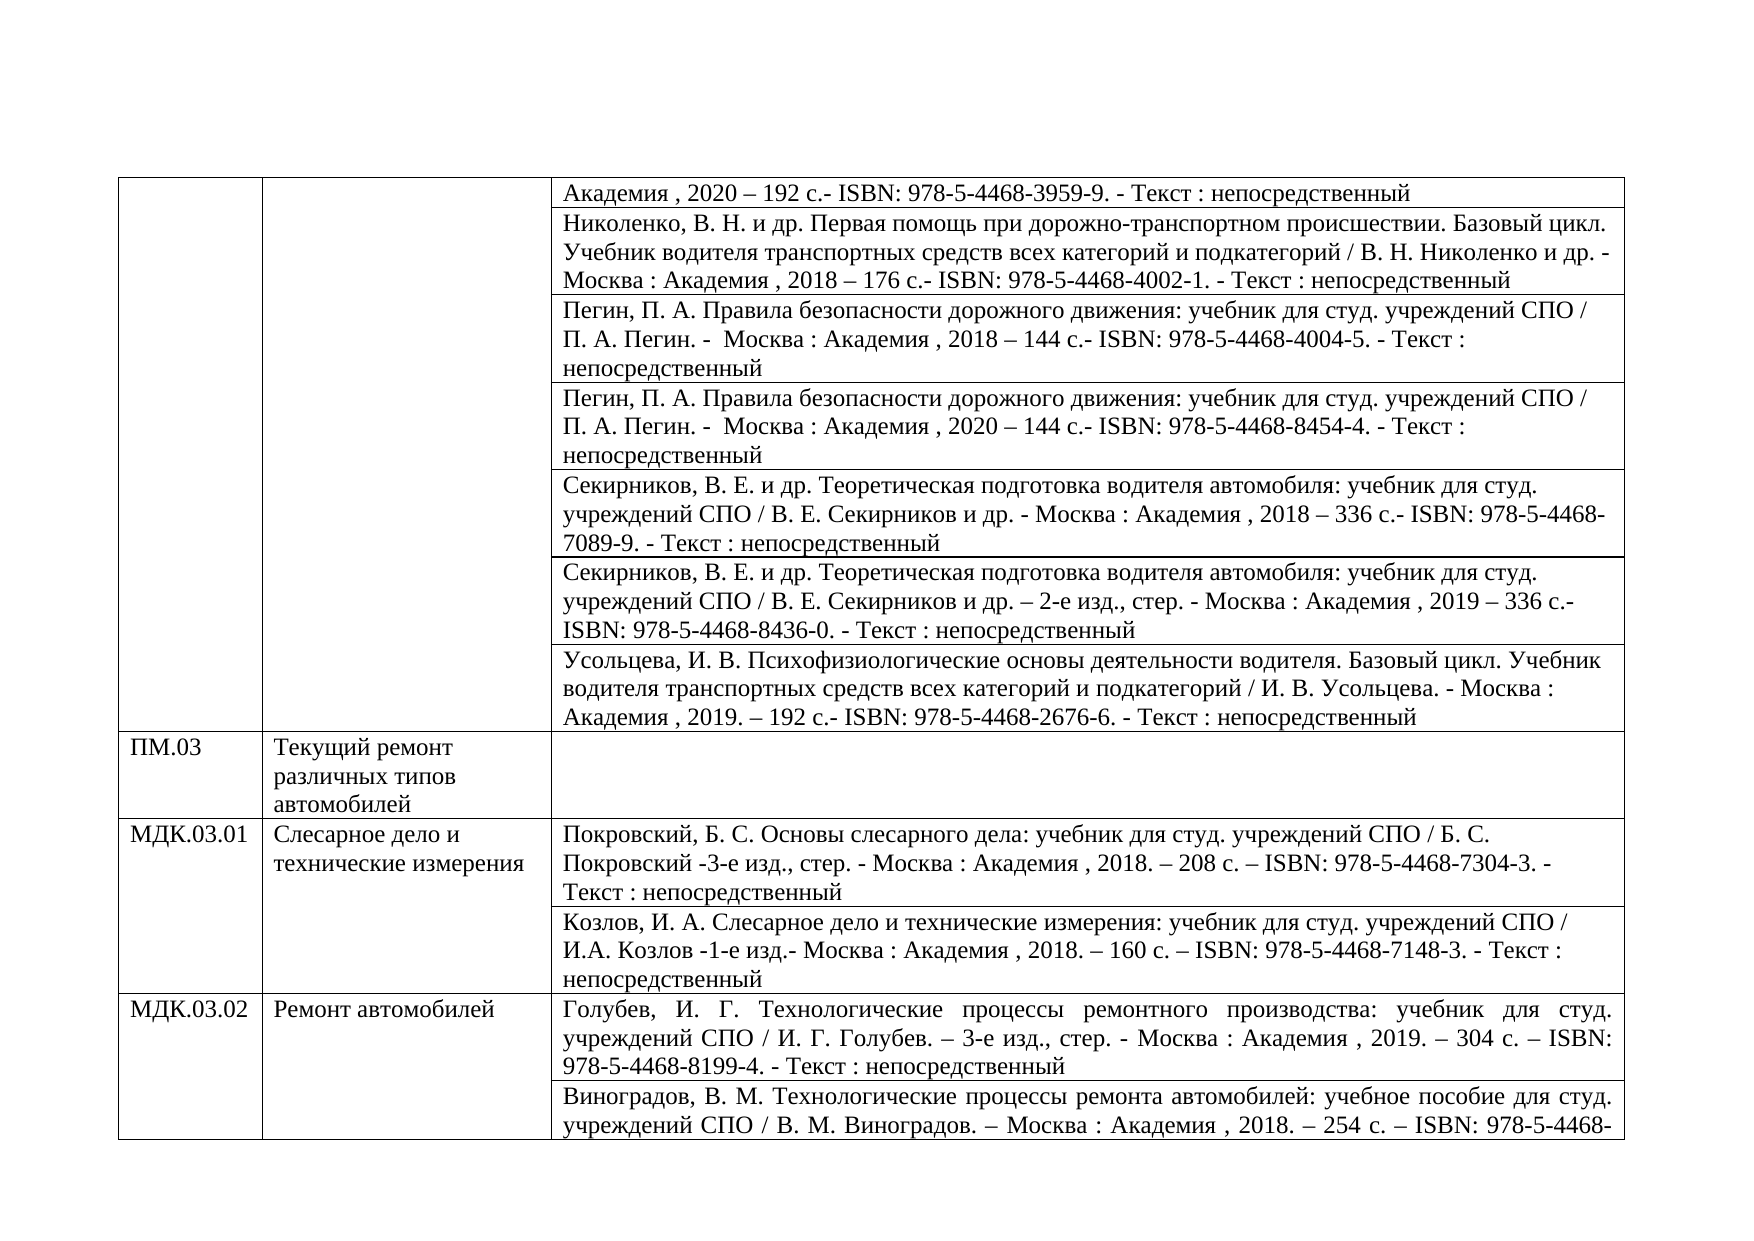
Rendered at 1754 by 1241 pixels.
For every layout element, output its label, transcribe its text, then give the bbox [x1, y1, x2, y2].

table_cell Слесарное дело и технические измерения [263, 819, 551, 993]
table_cell Пегин, П. А. Правила безопасности дорожного движения: учебник для студ. учреждений СПО / П. А. Пегин. - Москва : Академия , 2020 – 144 с.- ISBN: 978-5-4468-8454-4. - Текст : непосредственный [552, 383, 1624, 469]
table_cell Пегин, П. А. Правила безопасности дорожного движения: учебник для студ. учреждений СПО / П. А. Пегин. - Москва : Академия , 2018 – 144 с.- ISBN: 978-5-4468-4004-5. - Текст : непосредственный [552, 295, 1624, 382]
table_cell Усольцева, И. В. Психофизиологические основы деятельности водителя. Базовый цикл. Учебник водителя транспортных средств всех категорий и подкатегорий / И. В. Усольцева. - Москва : Академия , 2019. – 192 с.- ISBN: 978-5-4468-2676-6. - Текст : непосредственный [552, 645, 1624, 731]
table_cell ПМ.03 [119, 732, 262, 818]
table_cell Текущий ремонт различных типов автомобилей [263, 732, 551, 818]
table_cell [552, 732, 1624, 818]
table_cell Ремонт автомобилей [263, 994, 551, 1139]
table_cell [552, 178, 1624, 207]
table_cell МДК.03.02 [119, 994, 262, 1139]
table_cell МДК.03.01 [119, 819, 262, 993]
table_cell Секирников, В. Е. и др. Теоретическая подготовка водителя автомобиля: учебник для студ. учреждений СПО / В. Е. Секирников и др. – 2-е изд., стер. - Москва : Академия , 2019 – 336 с.- ISBN: 978-5-4468-8436-0. - Текст : непосредственный [552, 558, 1624, 644]
table_cell Козлов, И. А. Слесарное дело и технические измерения: учебник для студ. учреждений СПО / И.А. Козлов -1-е изд.- Москва : Академия , 2018. – 160 с. – ISBN: 978-5-4468-7148-3. - Текст : непосредственный [552, 907, 1624, 993]
table_cell Голубев, И. Г. Технологические процессы ремонтного производства: учебник для студ. учреждений СПО / И. Г. Голубев. – 3-е изд., стер. - Москва : Академия , 2019. – 304 с. – ISBN: 978-5-4468-8199-4. - Текст : непосредственный [552, 994, 1624, 1080]
table_cell Покровский, Б. С. Основы слесарного дела: учебник для студ. учреждений СПО / Б. С. Покровский -3-е изд., стер. - Москва : Академия , 2018. – 208 с. – ISBN: 978-5-4468-7304-3. - Текст : непосредственный [552, 819, 1624, 906]
table_cell Секирников, В. Е. и др. Теоретическая подготовка водителя автомобиля: учебник для студ. учреждений СПО / В. Е. Секирников и др. - Москва : Академия , 2018 – 336 с.- ISBN: 978-5-4468-7089-9. - Текст : непосредственный [552, 470, 1624, 556]
table_cell Николенко, В. Н. и др. Первая помощь при дорожно-транспортном происшествии. Базовый цикл. Учебник водителя транспортных средств всех категорий и подкатегорий / В. Н. Николенко и др. - Москва : Академия , 2018 – 176 с.- ISBN: 978-5-4468-4002-1. - Текст : непосредственный [552, 208, 1624, 294]
